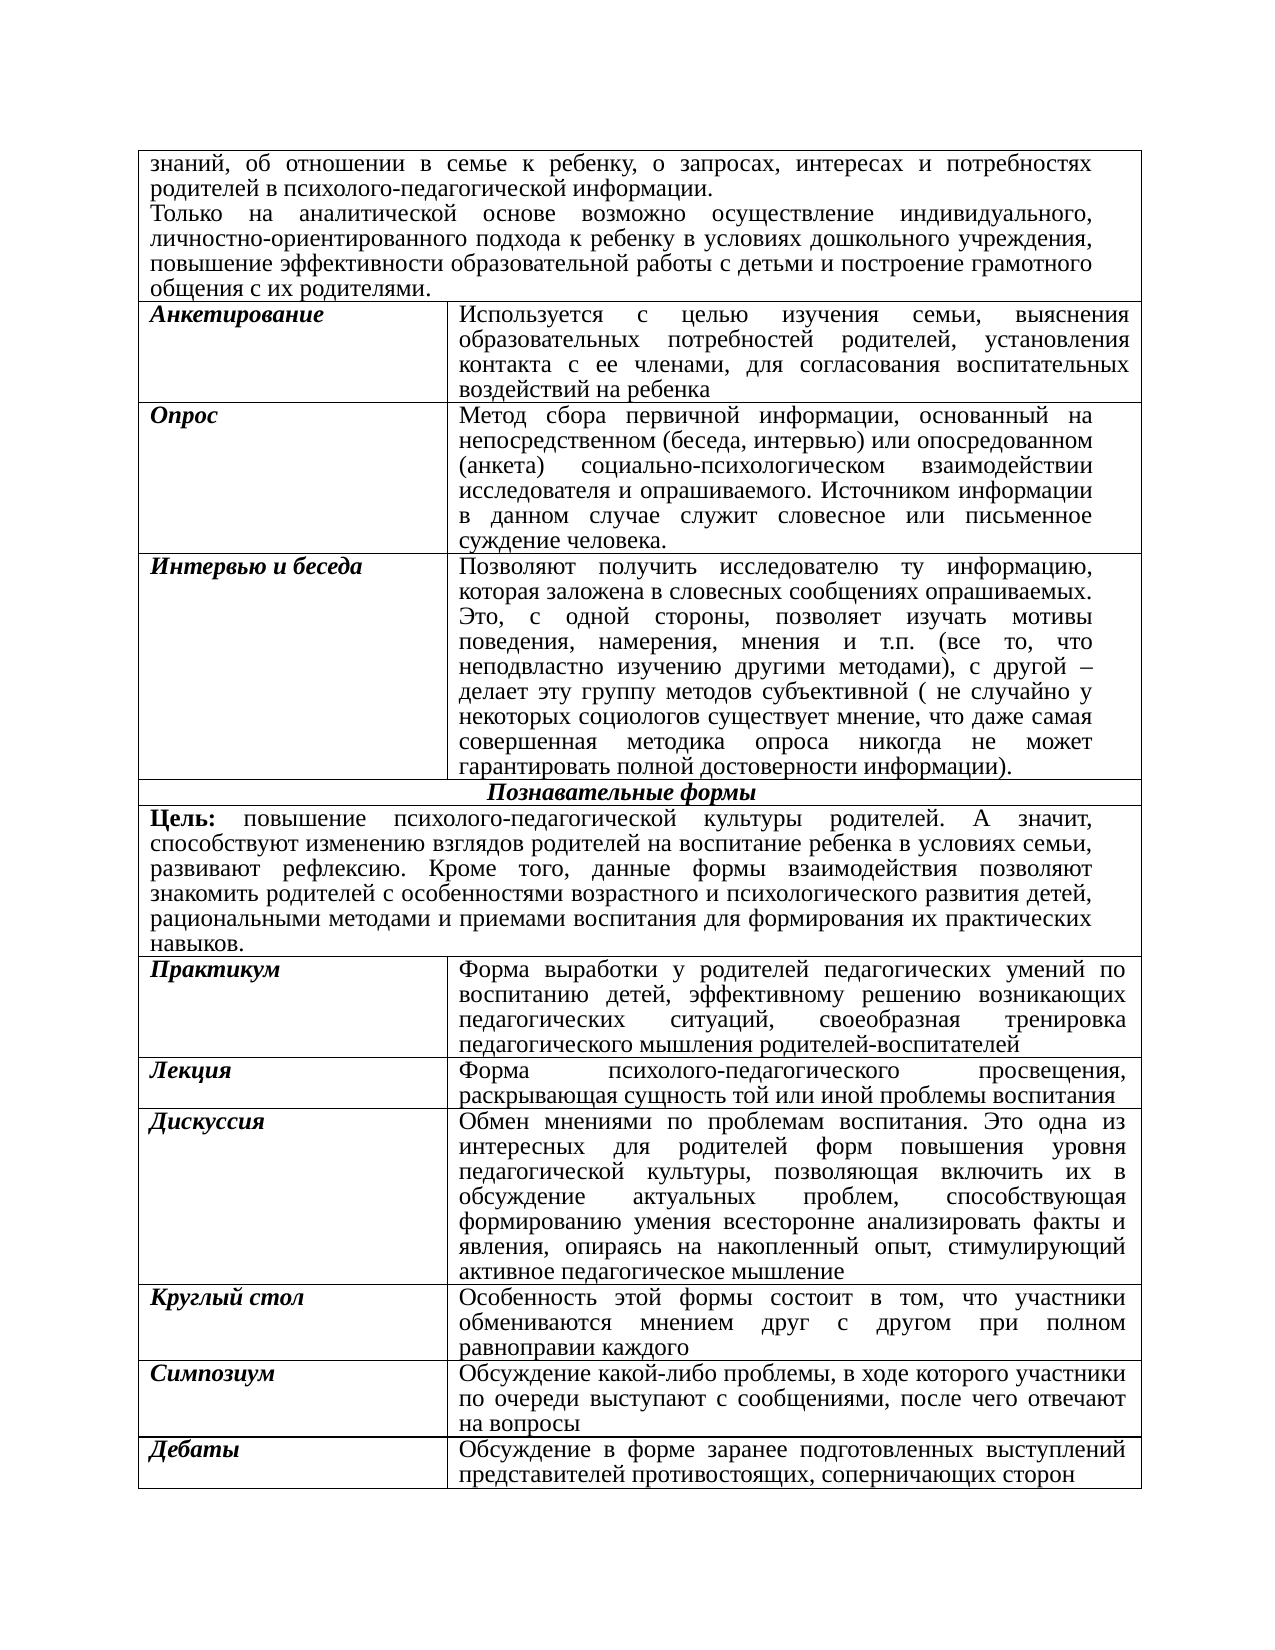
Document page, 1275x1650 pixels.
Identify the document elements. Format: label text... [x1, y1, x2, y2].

table_cell Форма психолого-педагогического просвещения, раскрывающая сущность той или иной проблемы воспитания [448, 1058, 1141, 1108]
table_cell Цель: повышение психолого-педагогической культуры родителей. А значит, способствуют изменению взглядов родителей на воспитание ребенка в условиях семьи, развивают рефлексию. Кроме того, данные формы взаимодействия позволяют знакомить родителей с особенностями возрастного и психологического развития детей, рациональными методами и приемами воспитания для формирования их практических навыков. [139, 806, 1141, 956]
table_cell Дискуссия [139, 1109, 447, 1284]
table_cell Метод сбора первичной информации, основанный на непосредственном (беседа, интервью) или опосредованном (анкета) социально-психологическом взаимодействии исследователя и опрашиваемого. Источником информации в данном случае служит словесное или письменное суждение человека. [448, 403, 1141, 553]
table_cell Круглый стол [139, 1285, 447, 1360]
table_cell Практикум [139, 957, 447, 1057]
table_cell Используется с целью изучения семьи, выяснения образовательных потребностей родителей, установления контакта с ее членами, для согласования воспитательных воздействий на ребенка [448, 302, 1141, 402]
table_cell Симпозиум [139, 1361, 447, 1436]
table_cell Лекция [139, 1058, 447, 1108]
table_cell Обсуждение в форме заранее подготовленных выступлений представителей противостоящих, соперничающих сторон [448, 1438, 1141, 1487]
table_cell Познавательные формы [139, 780, 1141, 805]
table_cell Анкетирование [139, 302, 447, 402]
table_cell Форма выработки у родителей педагогических умений по воспитанию детей, эффективному решению возникающих педагогических ситуаций, своеобразная тренировка педагогического мышления родителей-воспитателей [448, 957, 1141, 1057]
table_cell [139, 151, 1141, 301]
table_cell Дебаты [139, 1438, 447, 1487]
table_cell Обсуждение какой-либо проблемы, в ходе которого участники по очереди выступают с сообщениями, после чего отвечают на вопросы [448, 1361, 1141, 1436]
table_cell Интервью и беседа [139, 554, 447, 779]
table_cell Особенность этой формы состоит в том, что участники обмениваются мнением друг с другом при полном равноправии каждого [448, 1285, 1141, 1360]
table_cell Опрос [139, 403, 447, 553]
table_cell Позволяют получить исследователю ту информацию, которая заложена в словесных сообщениях опрашиваемых. Это, с одной стороны, позволяет изучать мотивы поведения, намерения, мнения и т.п. (все то, что неподвластно изучению другими методами), с другой – делает эту группу методов субъективной ( не случайно у некоторых социологов существует мнение, что даже самая совершенная методика опроса никогда не может гарантировать полной достоверности информации). [448, 554, 1141, 779]
table_cell Обмен мнениями по проблемам воспитания. Это одна из интересных для родителей форм повышения уровня педагогической культуры, позволяющая включить их в обсуждение актуальных проблем, способствующая формированию умения всесторонне анализировать факты и явления, опираясь на накопленный опыт, стимулирующий активное педагогическое мышление [448, 1109, 1141, 1284]
